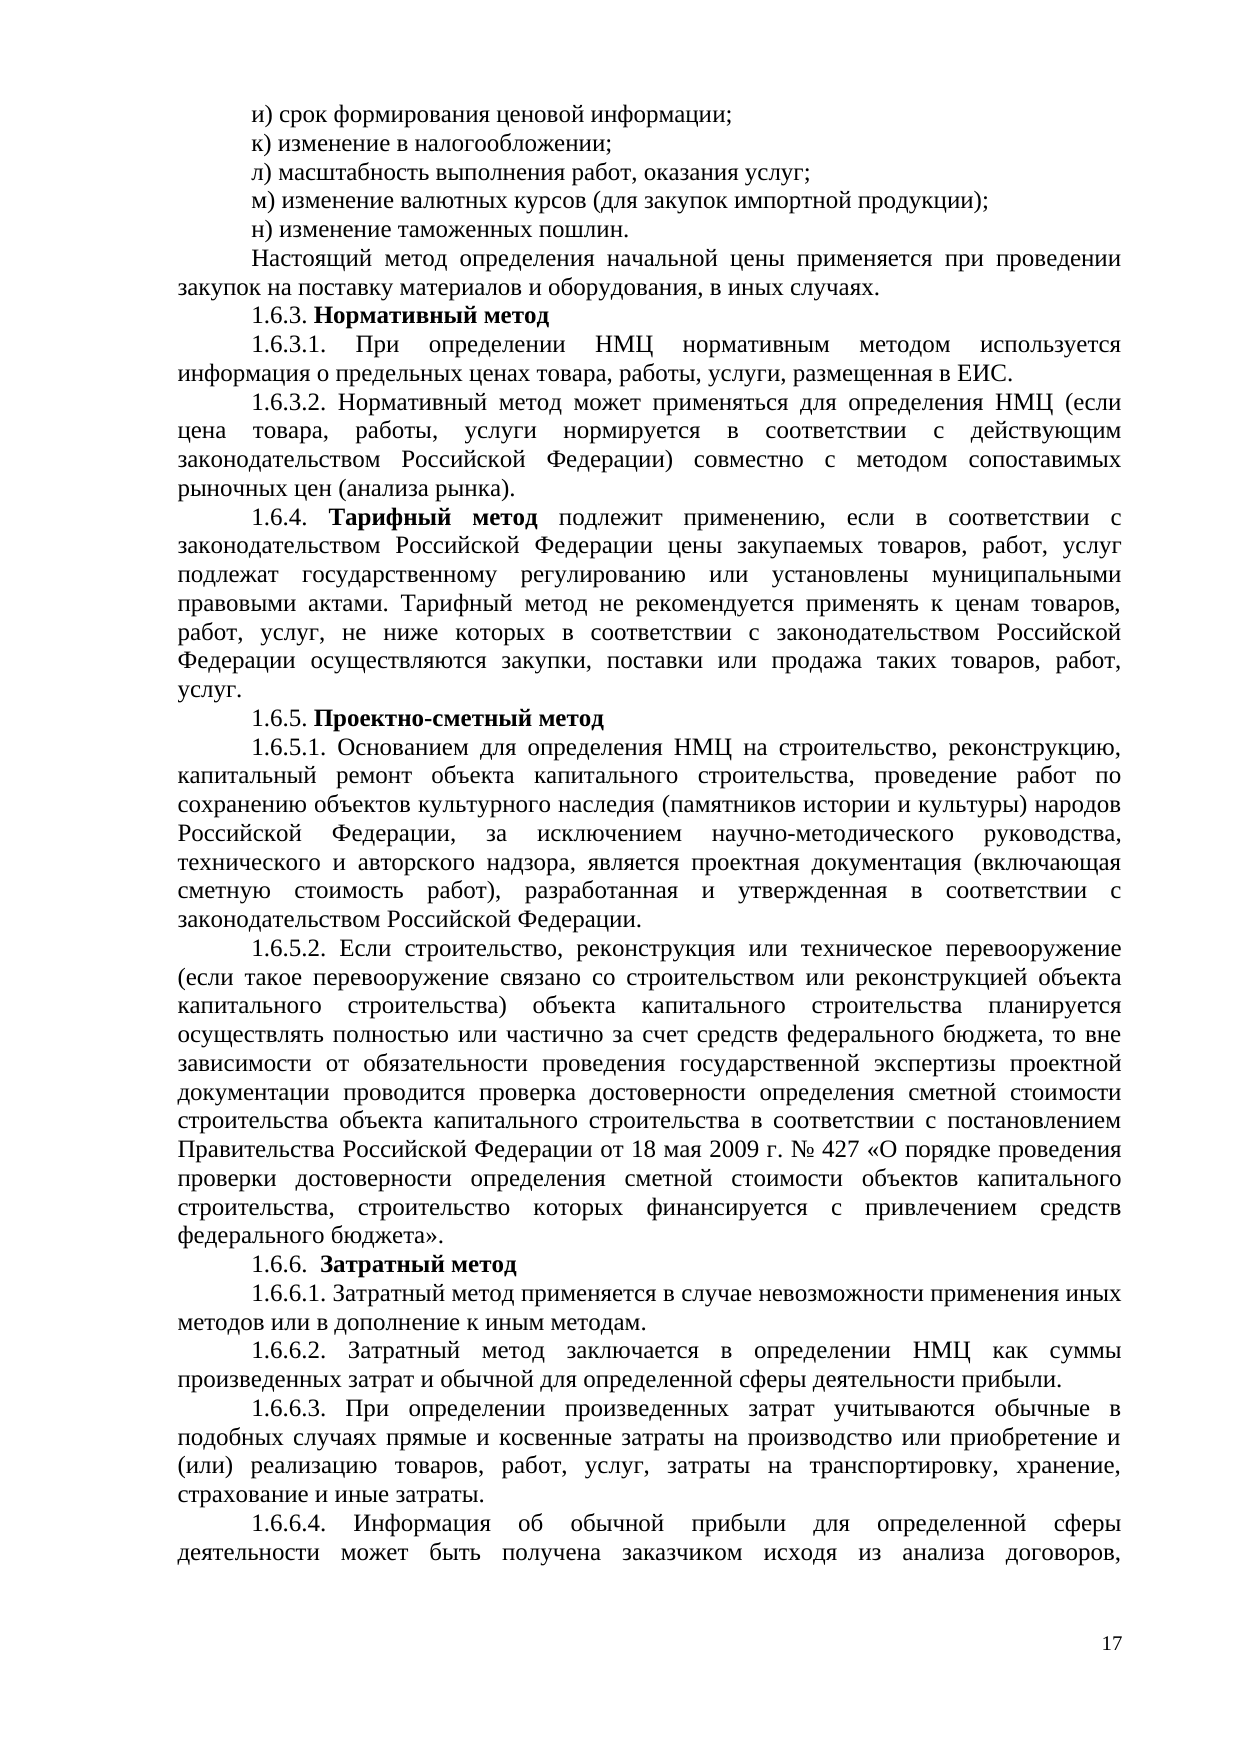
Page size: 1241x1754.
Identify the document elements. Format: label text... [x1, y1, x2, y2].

text н) изменение таможенных пошлин. [177, 214, 1122, 243]
text 1.6.6.1. Затратный метод применяется в случае невозможности применения иных методов или в дополнение к иным методам. [177, 1278, 1122, 1335]
text 1.6.6.2. Затратный метод заключается в определении НМЦ как суммы произведенных затрат и обычной для определенной сферы деятельности прибыли. [177, 1335, 1122, 1393]
text 1.6.6.3. При определении произведенных затрат учитываются обычные в подобных случаях прямые и косвенные затраты на производство или приобретение и (или) реализацию товаров, работ, услуг, затраты на транспортировку, хранение, страхование и иные затраты. [177, 1393, 1122, 1508]
text л) масштабность выполнения работ, оказания услуг; [177, 157, 1122, 185]
text 1.6.5.1. Основанием для определения НМЦ на строительство, реконструкцию, капитальный ремонт объекта капитального строительства, проведение работ по сохранению объектов культурного наследия (памятников истории и культуры) народов Российской Федерации, за исключением научно-методического руководства, технического и авторского надзора, является проектная документация (включающая сметную стоимость работ), разработанная и утвержденная в соответствии с законодательством Российской Федерации. [177, 732, 1122, 933]
text к) изменение в налогообложении; [177, 128, 1122, 157]
text м) изменение валютных курсов (для закупок импортной продукции); [177, 185, 1122, 214]
text 1.6.5. Проектно-сметный метод [177, 703, 1122, 732]
text 1.6.6. Затратный метод [177, 1249, 1122, 1278]
text 1.6.4. Тарифный метод подлежит применению, если в соответствии с законодательством Российской Федерации цены закупаемых товаров, работ, услуг подлежат государственному регулированию или установлены муниципальными правовыми актами. Тарифный метод не рекомендуется применять к ценам товаров, работ, услуг, не ниже которых в соответствии с законодательством Российской Федерации осуществляются закупки, поставки или продажа таких товаров, работ, услуг. [177, 502, 1122, 703]
text 1.6.3. Нормативный метод [177, 300, 1122, 329]
text 1.6.5.2. Если строительство, реконструкция или техническое перевооружение (если такое перевооружение связано со строительством или реконструкцией объекта капитального строительства) объекта капитального строительства планируется осуществлять полностью или частично за счет средств федерального бюджета, то вне зависимости от обязательности проведения государственной экспертизы проектной документации проводится проверка достоверности определения сметной стоимости строительства объекта капитального строительства в соответствии с постановлением Правительства Российской Федерации от 18 мая 2009 г. № 427 «О порядке проведения проверки достоверности определения сметной стоимости объектов капитального строительства, строительство которых финансируется с привлечением средств федерального бюджета». [177, 933, 1122, 1249]
text Настоящий метод определения начальной цены применяется при проведении закупок на поставку материалов и оборудования, в иных случаях. [177, 243, 1122, 300]
text и) срок формирования ценовой информации; [177, 99, 1122, 128]
text 1.6.3.1. При определении НМЦ нормативным методом используется информация о предельных ценах товара, работы, услуги, размещенная в ЕИС. [177, 329, 1122, 387]
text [177, 1508, 1122, 1565]
text 1.6.3.2. Нормативный метод может применяться для определения НМЦ (если цена товара, работы, услуги нормируется в соответствии с действующим законодательством Российской Федерации) совместно с методом сопоставимых рыночных цен (анализа рынка). [177, 387, 1122, 502]
